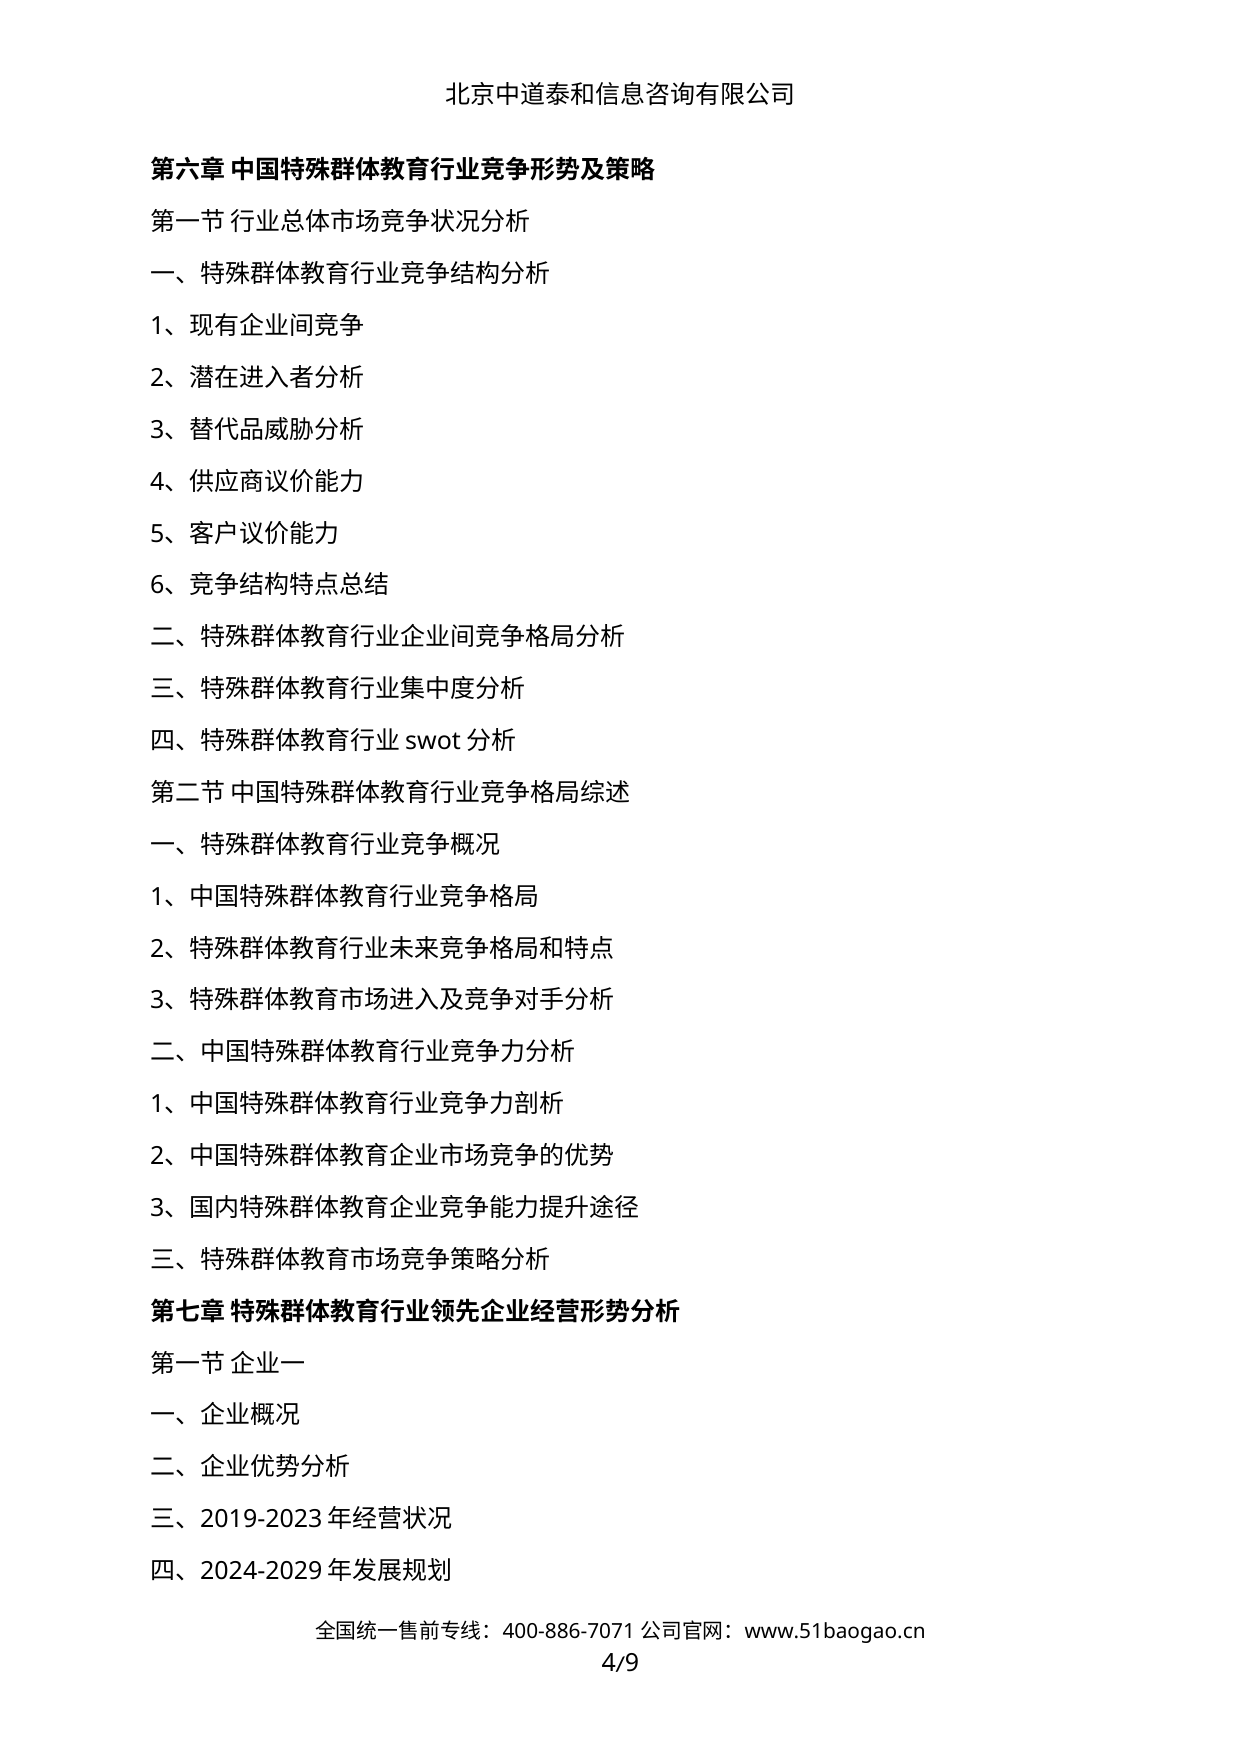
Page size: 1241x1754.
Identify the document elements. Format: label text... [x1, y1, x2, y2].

text 第一节 企业一 [150, 1343, 1090, 1379]
text 一、特殊群体教育行业竞争结构分析 [150, 254, 1090, 290]
text 1、现有企业间竞争 [150, 306, 1090, 342]
text 3、国内特殊群体教育企业竞争能力提升途径 [150, 1187, 1090, 1224]
text 一、特殊群体教育行业竞争概况 [150, 824, 1090, 861]
text 二、中国特殊群体教育行业竞争力分析 [150, 1032, 1090, 1068]
text 2、潜在进入者分析 [150, 357, 1090, 394]
text 2、中国特殊群体教育企业市场竞争的优势 [150, 1136, 1090, 1172]
text 三、2019-2023年经营状况 [150, 1499, 1090, 1535]
text 2、特殊群体教育行业未来竞争格局和特点 [150, 928, 1090, 964]
text 一、企业概况 [150, 1395, 1090, 1431]
text 第一节 行业总体市场竞争状况分析 [150, 202, 1090, 238]
text 二、企业优势分析 [150, 1447, 1090, 1483]
text 5、客户议价能力 [150, 513, 1090, 549]
text 3、替代品威胁分析 [150, 409, 1090, 446]
text 三、特殊群体教育市场竞争策略分析 [150, 1239, 1090, 1276]
text 3、特殊群体教育市场进入及竞争对手分析 [150, 980, 1090, 1016]
text 二、特殊群体教育行业企业间竞争格局分析 [150, 617, 1090, 653]
text 四、2024-2029年发展规划 [150, 1551, 1090, 1587]
text 三、特殊群体教育行业集中度分析 [150, 669, 1090, 705]
text 6、竞争结构特点总结 [150, 565, 1090, 601]
text 第六章 中国特殊群体教育行业竞争形势及策略 [150, 150, 1090, 186]
text 第二节 中国特殊群体教育行业竞争格局综述 [150, 772, 1090, 809]
text 四、特殊群体教育行业swot分析 [150, 721, 1090, 757]
text 4、供应商议价能力 [150, 461, 1090, 497]
text 1、中国特殊群体教育行业竞争力剖析 [150, 1084, 1090, 1120]
text 1、中国特殊群体教育行业竞争格局 [150, 876, 1090, 912]
text 第七章 特殊群体教育行业领先企业经营形势分析 [150, 1291, 1090, 1327]
